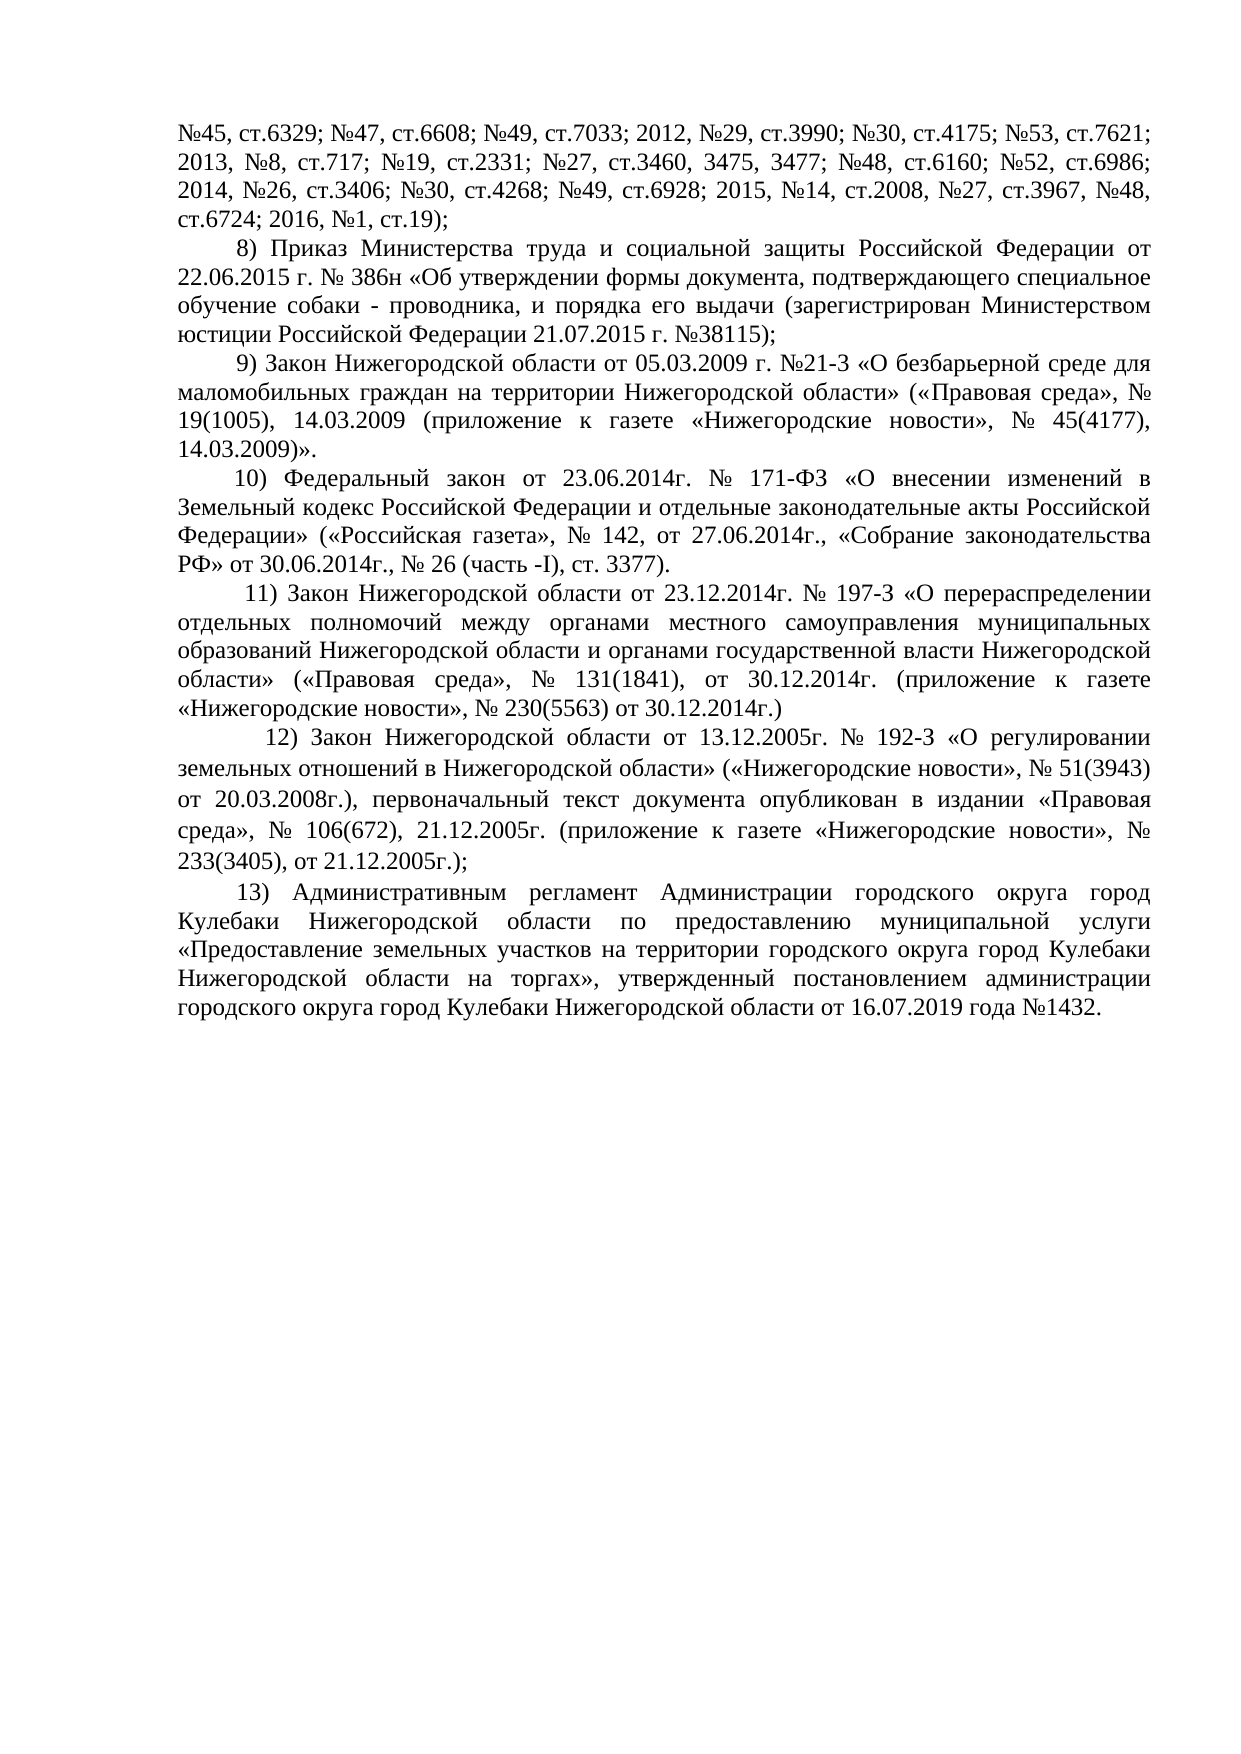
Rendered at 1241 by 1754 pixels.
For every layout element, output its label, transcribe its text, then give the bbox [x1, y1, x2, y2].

text 10) Федеральный закон от 23.06.2014г. № 171-ФЗ «О внесении изменений в Земельный кодекс Российской Федерации и отдельные законодательные акты Российской Федерации» («Российская газета», № 142, от 27.06.2014г., «Собрание законодательства РФ» от 30.06.2014г., № 26 (часть -I), ст. 3377). [177, 463, 1152, 578]
text 9) Закон Нижегородской области от 05.03.2009 г. №21-3 «О безбарьерной среде для маломобильных граждан на территории Нижегородской области» («Правовая среда», № 19(1005), 14.03.2009 (приложение к газете «Нижегородские новости», № 45(4177), 14.03.2009)». [177, 348, 1152, 463]
text 11) Закон Нижегородской области от 23.12.2014г. № 197-З «О перераспределении отдельных полномочий между органами местного самоуправления муниципальных образований Нижегородской области и органами государственной власти Нижегородской области» («Правовая среда», № 131(1841), от 30.12.2014г. (приложение к газете «Нижегородские новости», № 230(5563) от 30.12.2014г.) [177, 578, 1152, 722]
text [177, 118, 1152, 233]
text 13) Административным регламент Администрации городского округа город Кулебаки Нижегородской области по предоставлению муниципальной услуги «Предоставление земельных участков на территории городского округа город Кулебаки Нижегородской области на торгах», утвержденный постановлением администрации городского округа город Кулебаки Нижегородской области от 16.07.2019 года №1432. [177, 877, 1152, 1021]
text 12) Закон Нижегородской области от 13.12.2005г. № 192-З «О регулировании земельных отношений в Нижегородской области» («Нижегородские новости», № 51(3943) от 20.03.2008г.), первоначальный текст документа опубликован в издании «Правовая среда», № 106(672), 21.12.2005г. (приложение к газете «Нижегородские новости», № 233(3405), от 21.12.2005г.); [177, 722, 1152, 875]
text 8) Приказ Министерства труда и социальной защиты Российской Федерации от 22.06.2015 г. № 386н «Об утверждении формы документа, подтверждающего специальное обучение собаки - проводника, и порядка его выдачи (зарегистрирован Министерством юстиции Российской Федерации 21.07.2015 г. №38115); [177, 233, 1152, 348]
